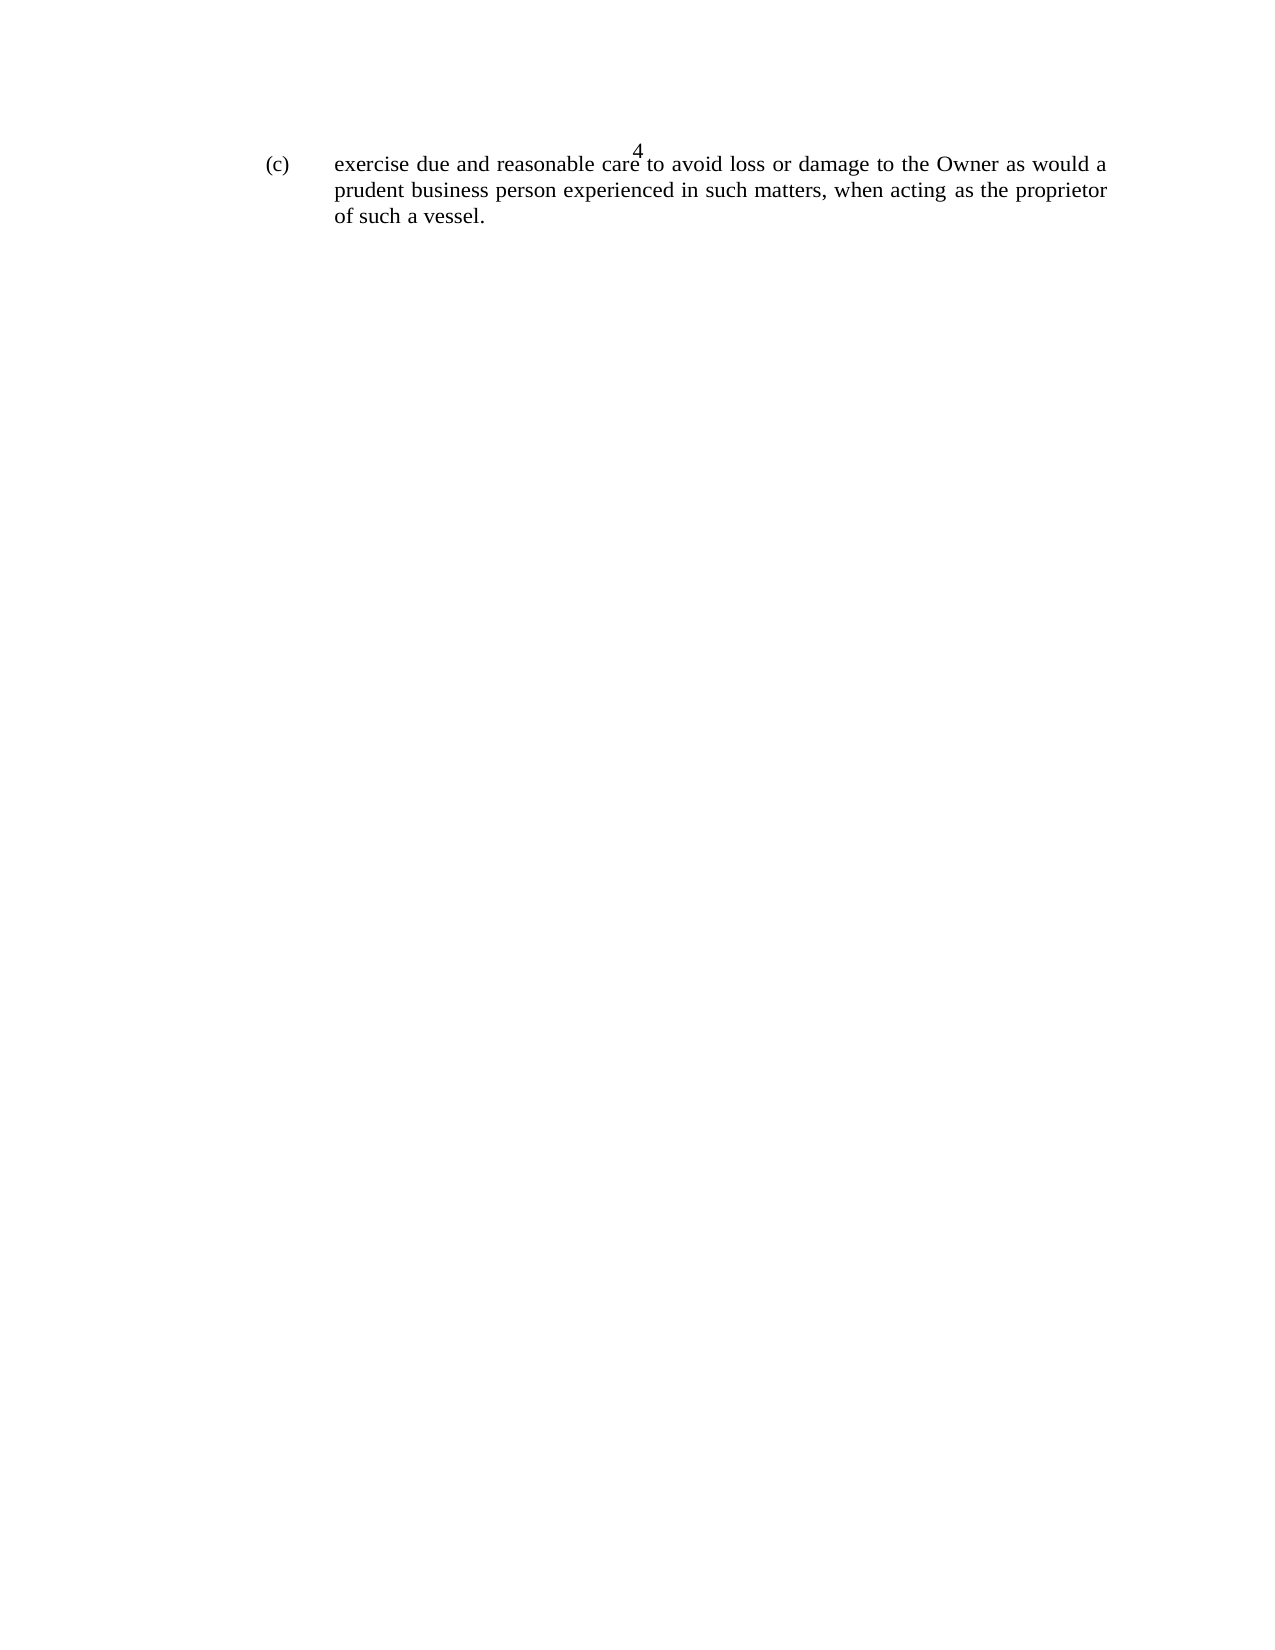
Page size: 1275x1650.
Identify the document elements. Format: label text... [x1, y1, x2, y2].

list exercise due and reasonable care to avoid loss or damage to the Owner as would a prudent business person experienced in such matters, when acting as the proprietor of such a vessel. [266, 151, 1107, 228]
